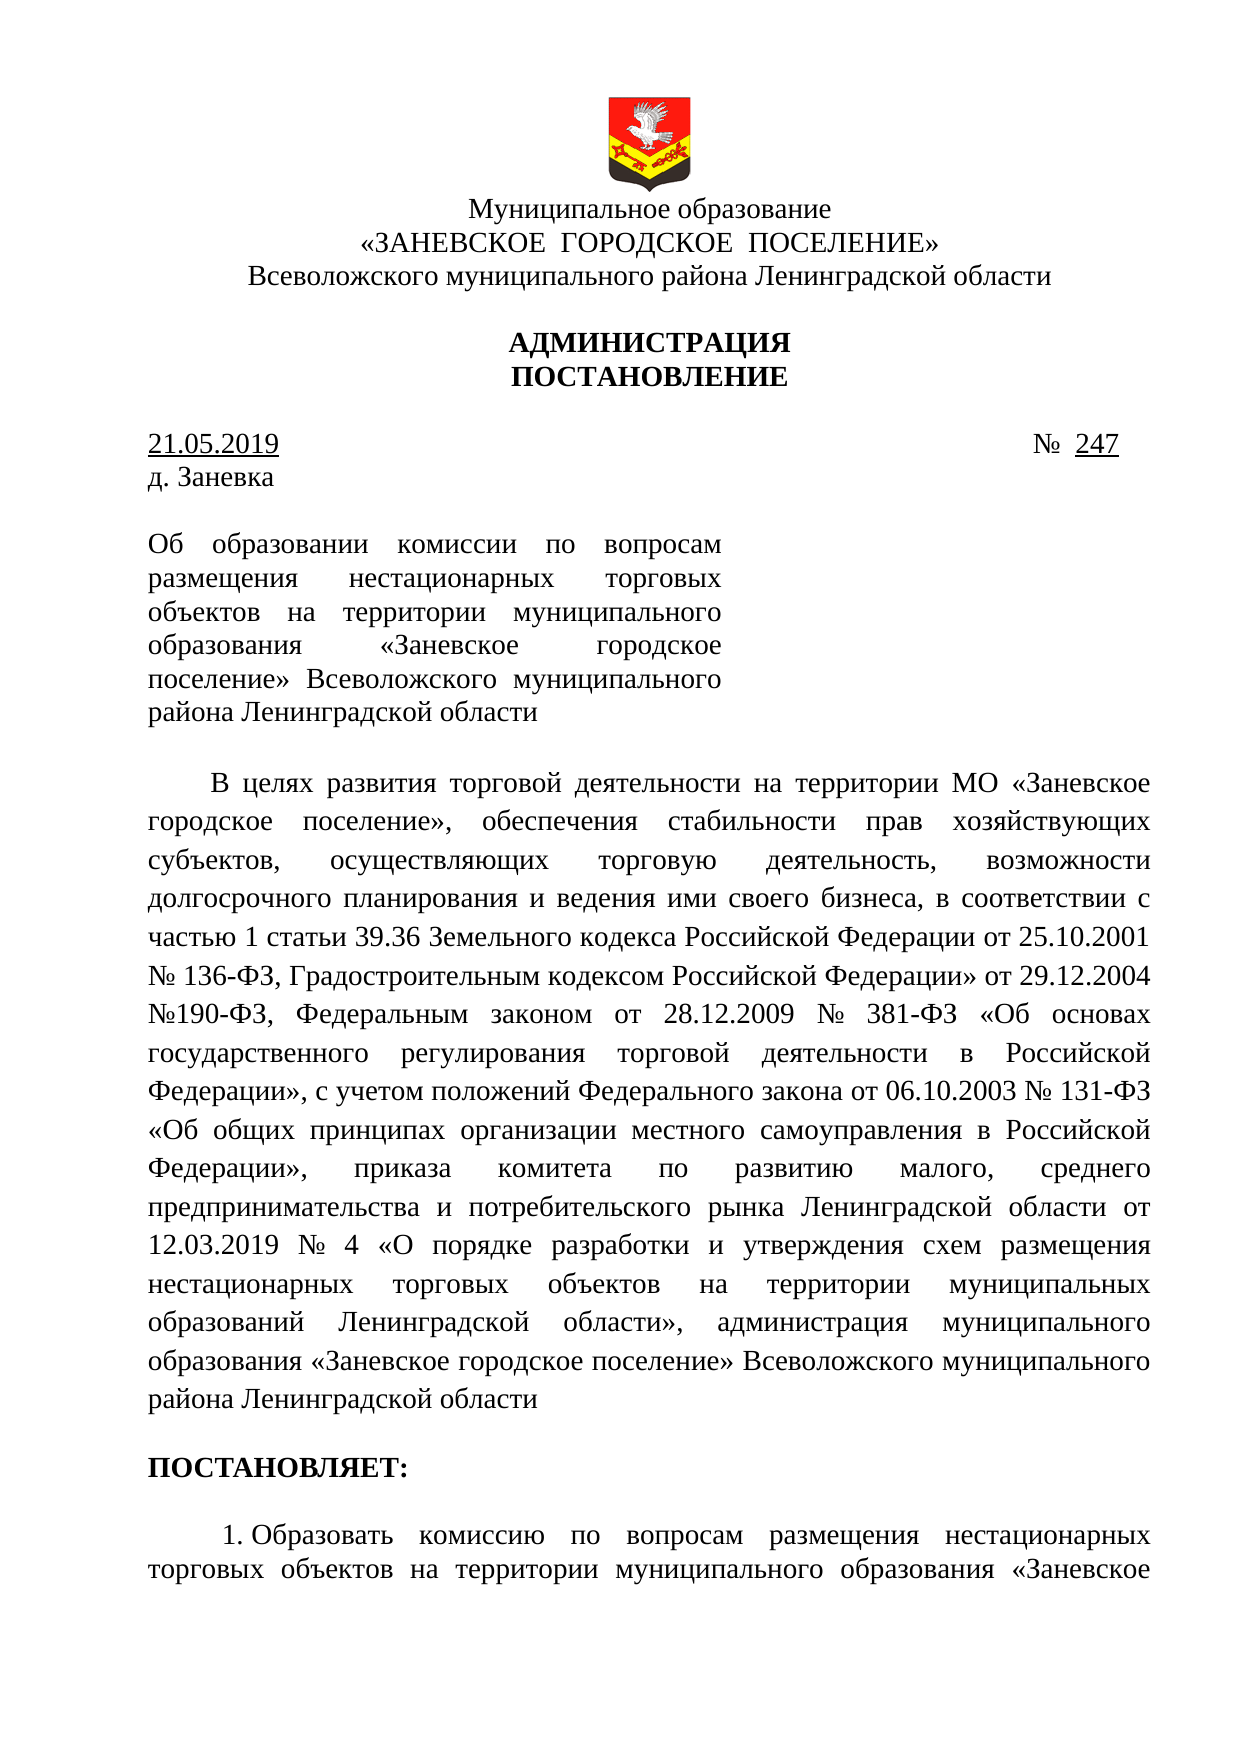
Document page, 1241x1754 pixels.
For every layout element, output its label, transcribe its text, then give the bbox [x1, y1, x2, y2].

text 21.05.2019 № 247 [148, 426, 1152, 459]
text Всеволожского муниципального района Ленинградской области [148, 258, 1152, 292]
text ПОСТАНОВЛЯЕТ: [148, 1450, 1152, 1484]
picture [608, 97, 691, 192]
text Муниципальное образование [148, 191, 1152, 225]
text д. Заневка [148, 459, 1152, 493]
text «ЗАНЕВСКОЕ ГОРОДСКОЕ ПОСЕЛЕНИЕ» [148, 225, 1152, 258]
text АДМИНИСТРАЦИЯ [148, 325, 1152, 359]
text ПОСТАНОВЛЕНИЕ [148, 359, 1152, 392]
table_header Об образовании комиссии по вопросам размещения нестационарных торговых объектов на территории муниципального образования «Заневское городское поселение» Всеволожского муниципального района Ленинградской области [136, 527, 1183, 728]
text В целях развития торговой деятельности на территории МО «Заневское городское поселение», обеспечения стабильности прав хозяйствующих субъектов, осуществляющих торговую деятельность, возможности долгосрочного планирования и ведения ими своего бизнеса, в соответствии с частью 1 статьи 39.36 Земельного кодекса Российской Федерации от 25.10.2001 № 136-ФЗ, Градостроительным кодексом Российской Федерации» от 29.12.2004 №190-ФЗ, Федеральным законом от 28.12.2009 № 381-ФЗ «Об основах государственного регулирования торговой деятельности в Российской Федерации», с учетом положений Федерального закона от 06.10.2003 № 131-ФЗ «Об общих принципах организации местного самоуправления в Российской Федерации», приказа комитета по развитию малого, среднего предпринимательства и потребительского рынка Ленинградской области от 12.03.2019 № 4 «О порядке разработки и утверждения схем размещения нестационарных торговых объектов на территории муниципальных образований Ленинградской области», администрация муниципального образования «Заневское городское поселение» Всеволожского муниципального района Ленинградской области [148, 761, 1152, 1417]
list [148, 1517, 1152, 1584]
